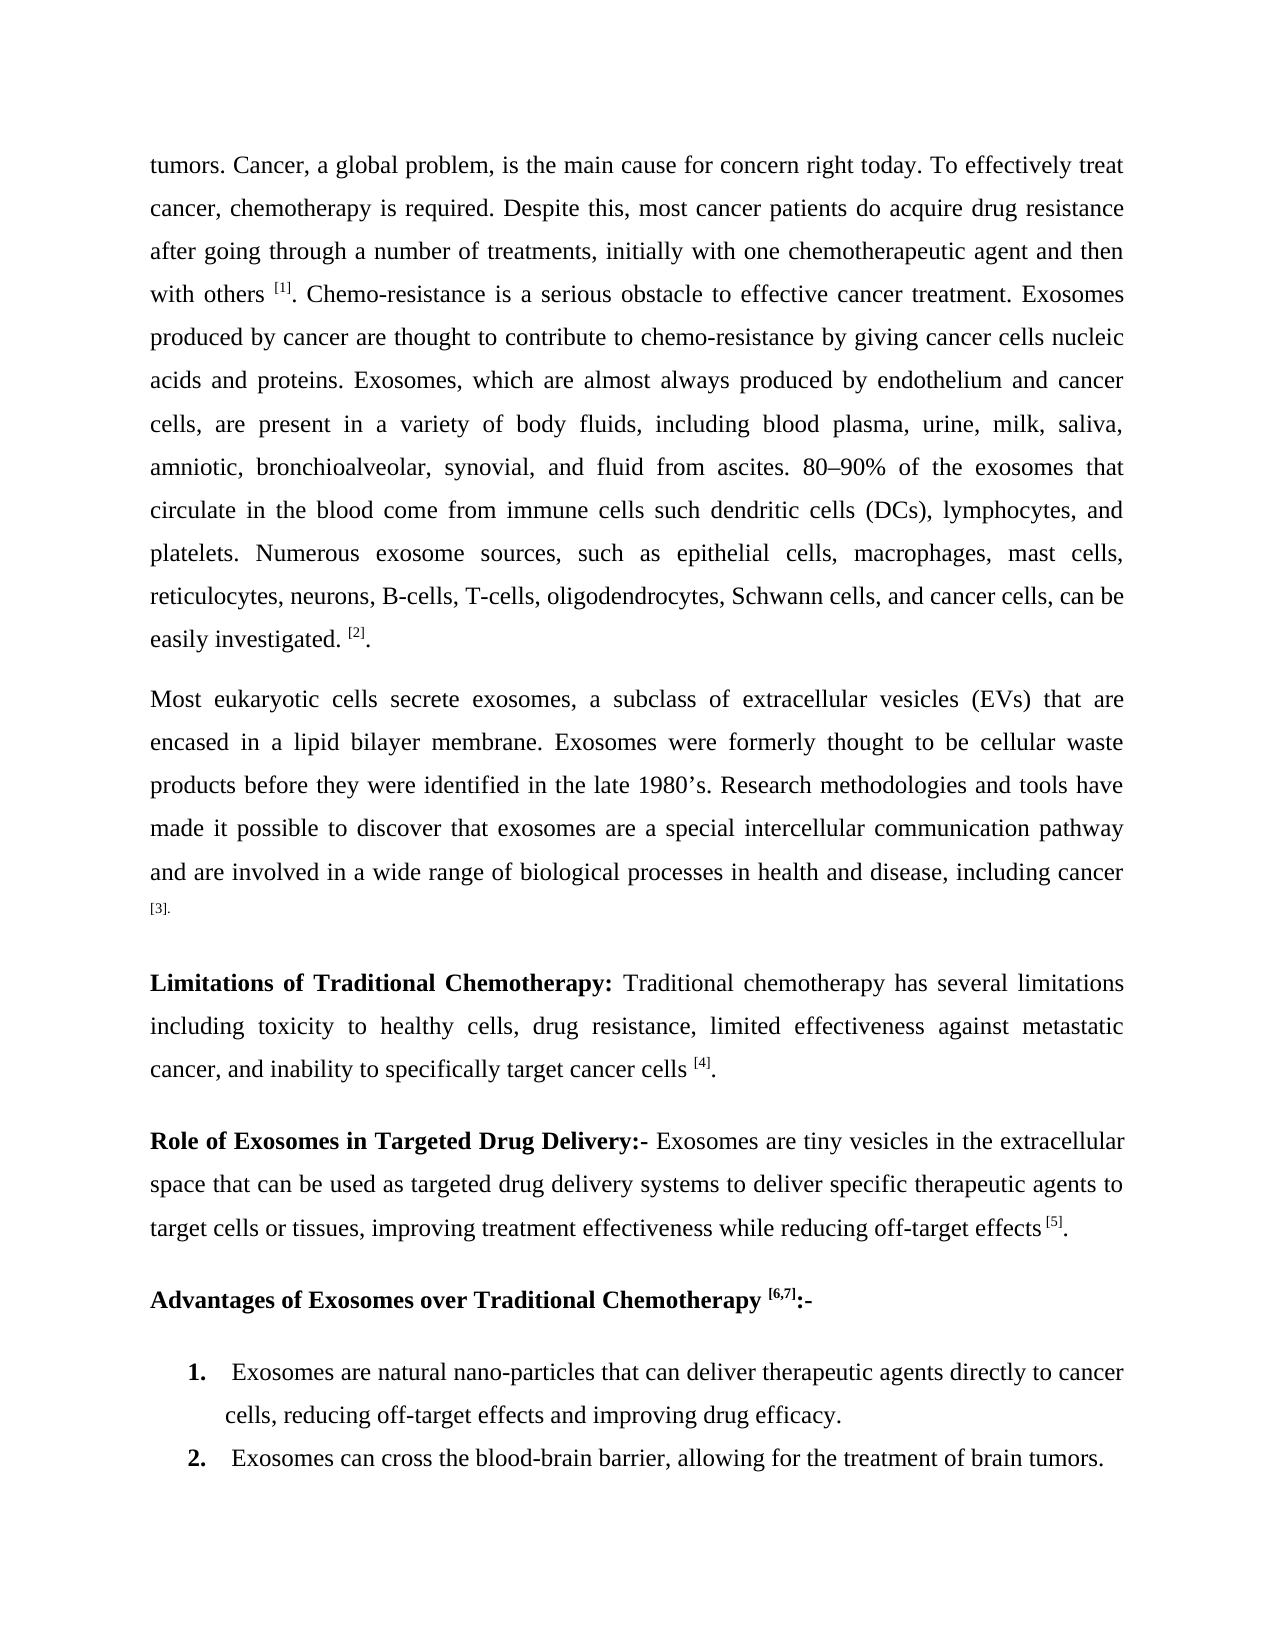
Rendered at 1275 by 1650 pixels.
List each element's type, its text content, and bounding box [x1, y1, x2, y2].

list Exosomes are natural nano-particles that can deliver therapeutic agents directly to cancer cells, reducing off-target effects and improving drug efficacy. [187, 1357, 1125, 1429]
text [150, 150, 1125, 653]
text Role of Exosomes in Targeted Drug Delivery:- Exosomes are tiny vesicles in the extracellular space that can be used as targeted drug delivery systems to deliver specific therapeutic agents to target cells or tissues, improving treatment effectiveness while reducing off-target effects [5]. [150, 1126, 1125, 1241]
text Advantages of Exosomes over Traditional Chemotherapy [6,7]:- [150, 1285, 1125, 1314]
text Limitations of Traditional Chemotherapy: Traditional chemotherapy has several limitations including toxicity to healthy cells, drug resistance, limited effectiveness against metastatic cancer, and inability to specifically target cancer cells [4]. [150, 968, 1125, 1083]
text Most eukaryotic cells secrete exosomes, a subclass of extracellular vesicles (EVs) that are encased in a lipid bilayer membrane. Exosomes were formerly thought to be cellular waste products before they were identified in the late 1980’s. Research methodologies and tools have made it possible to discover that exosomes are a special intercellular communication pathway and are involved in a wide range of biological processes in health and disease, including cancer [3]. [150, 684, 1125, 928]
